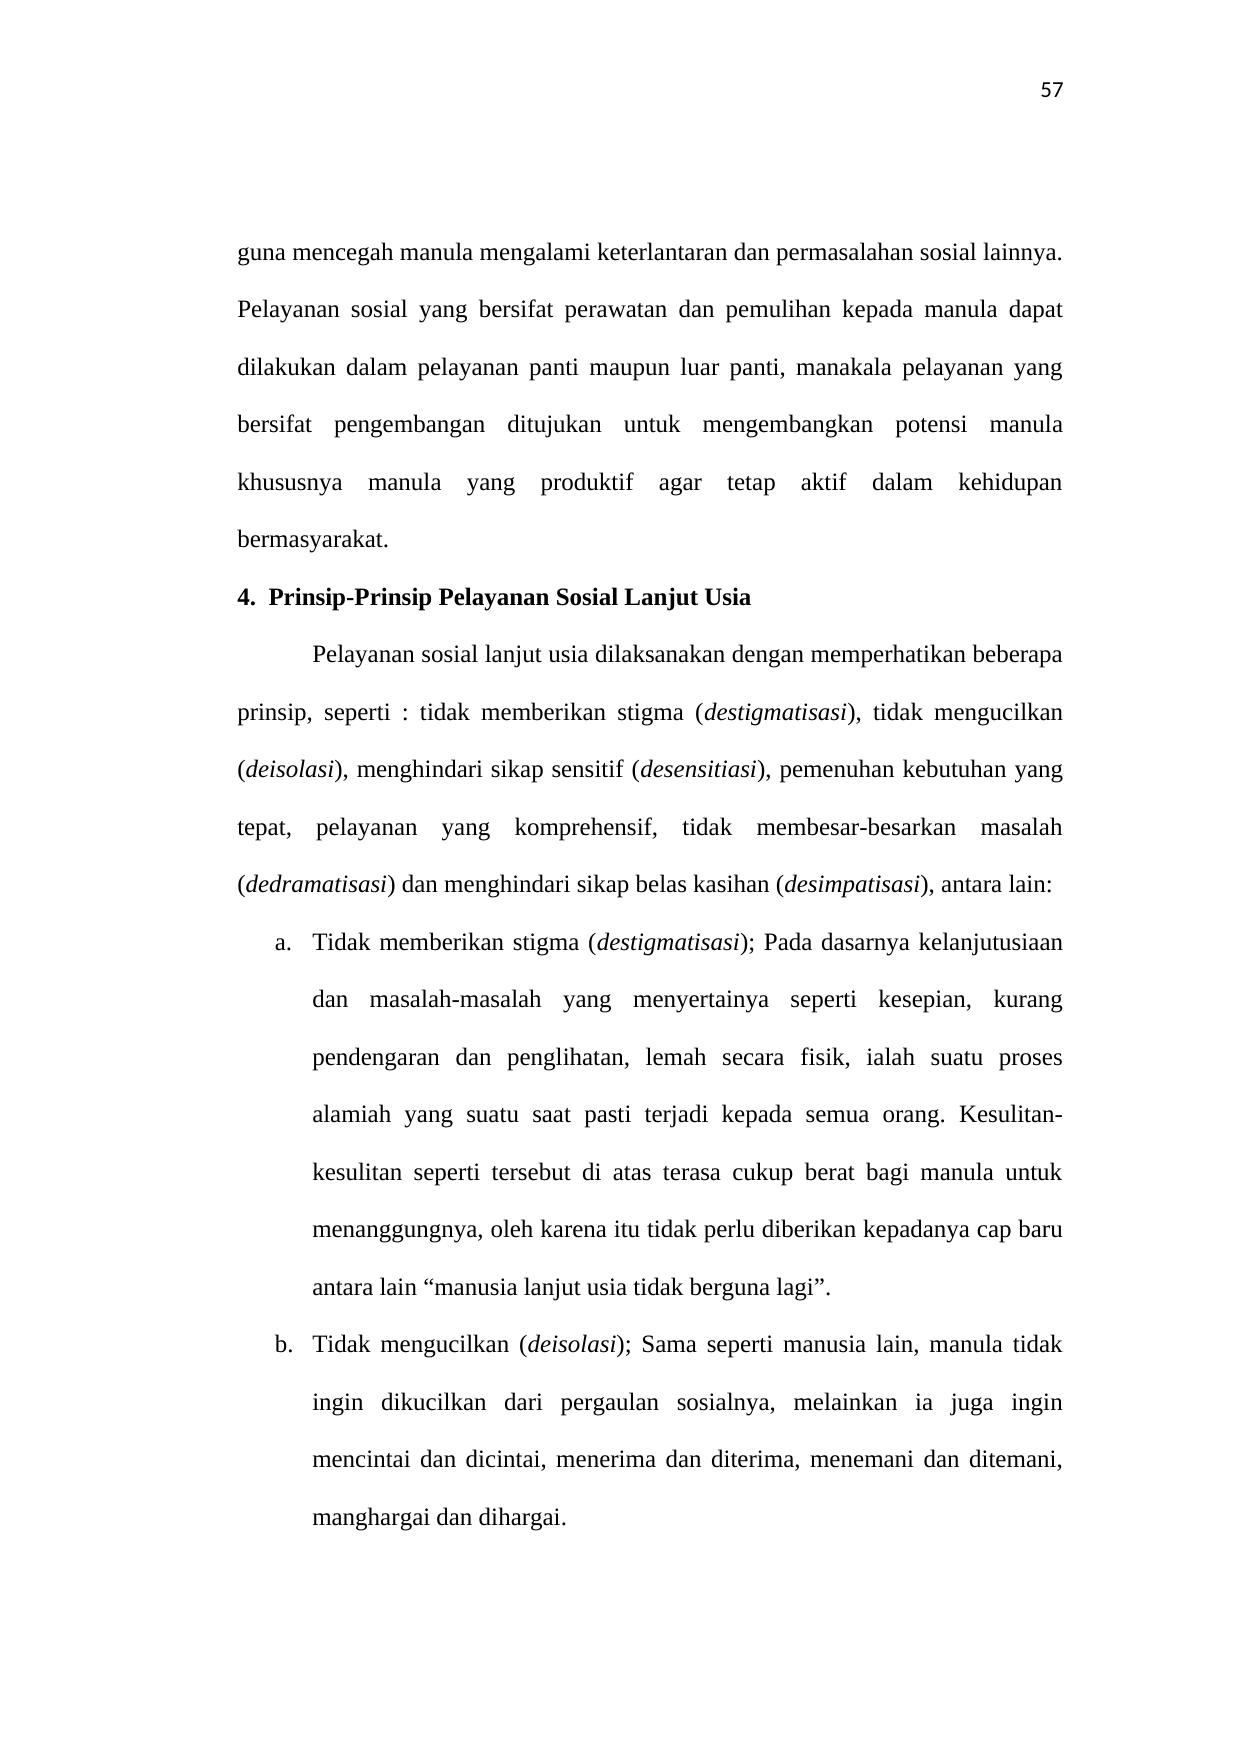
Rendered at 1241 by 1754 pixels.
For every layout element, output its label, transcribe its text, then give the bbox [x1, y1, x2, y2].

text Pelayanan sosial lanjut usia dilaksanakan dengan memperhatikan beberapa prinsip, seperti : tidak memberikan stigma (destigmatisasi), tidak mengucilkan (deisolasi), menghindari sikap sensitif (desensitiasi), pemenuhan kebutuhan yang tepat, pelayanan yang komprehensif, tidak membesar-besarkan masalah (dedramatisasi) dan menghindari sikap belas kasihan (desimpatisasi), antara lain: [237, 639, 1063, 898]
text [237, 237, 1063, 553]
text 4. Prinsip-Prinsip Pelayanan Sosial Lanjut Usia [237, 582, 1063, 611]
list Tidak memberikan stigma (destigmatisasi); Pada dasarnya kelanjutusiaan dan masalah-masalah yang menyertainya seperti kesepian, kurang pendengaran dan penglihatan, lemah secara fisik, ialah suatu proses alamiah yang suatu saat pasti terjadi kepada semua orang. Kesulitan-kesulitan seperti tersebut di atas terasa cukup berat bagi manula untuk menanggungnya, oleh karena itu tidak perlu diberikan kepadanya cap baru antara lain “manusia lanjut usia tidak berguna lagi”. [274, 927, 1063, 1301]
list Tidak mengucilkan (deisolasi); Sama seperti manusia lain, manula tidak ingin dikucilkan dari pergaulan sosialnya, melainkan ia juga ingin mencintai dan dicintai, menerima dan diterima, menemani dan ditemani, manghargai dan dihargai. [274, 1329, 1063, 1531]
